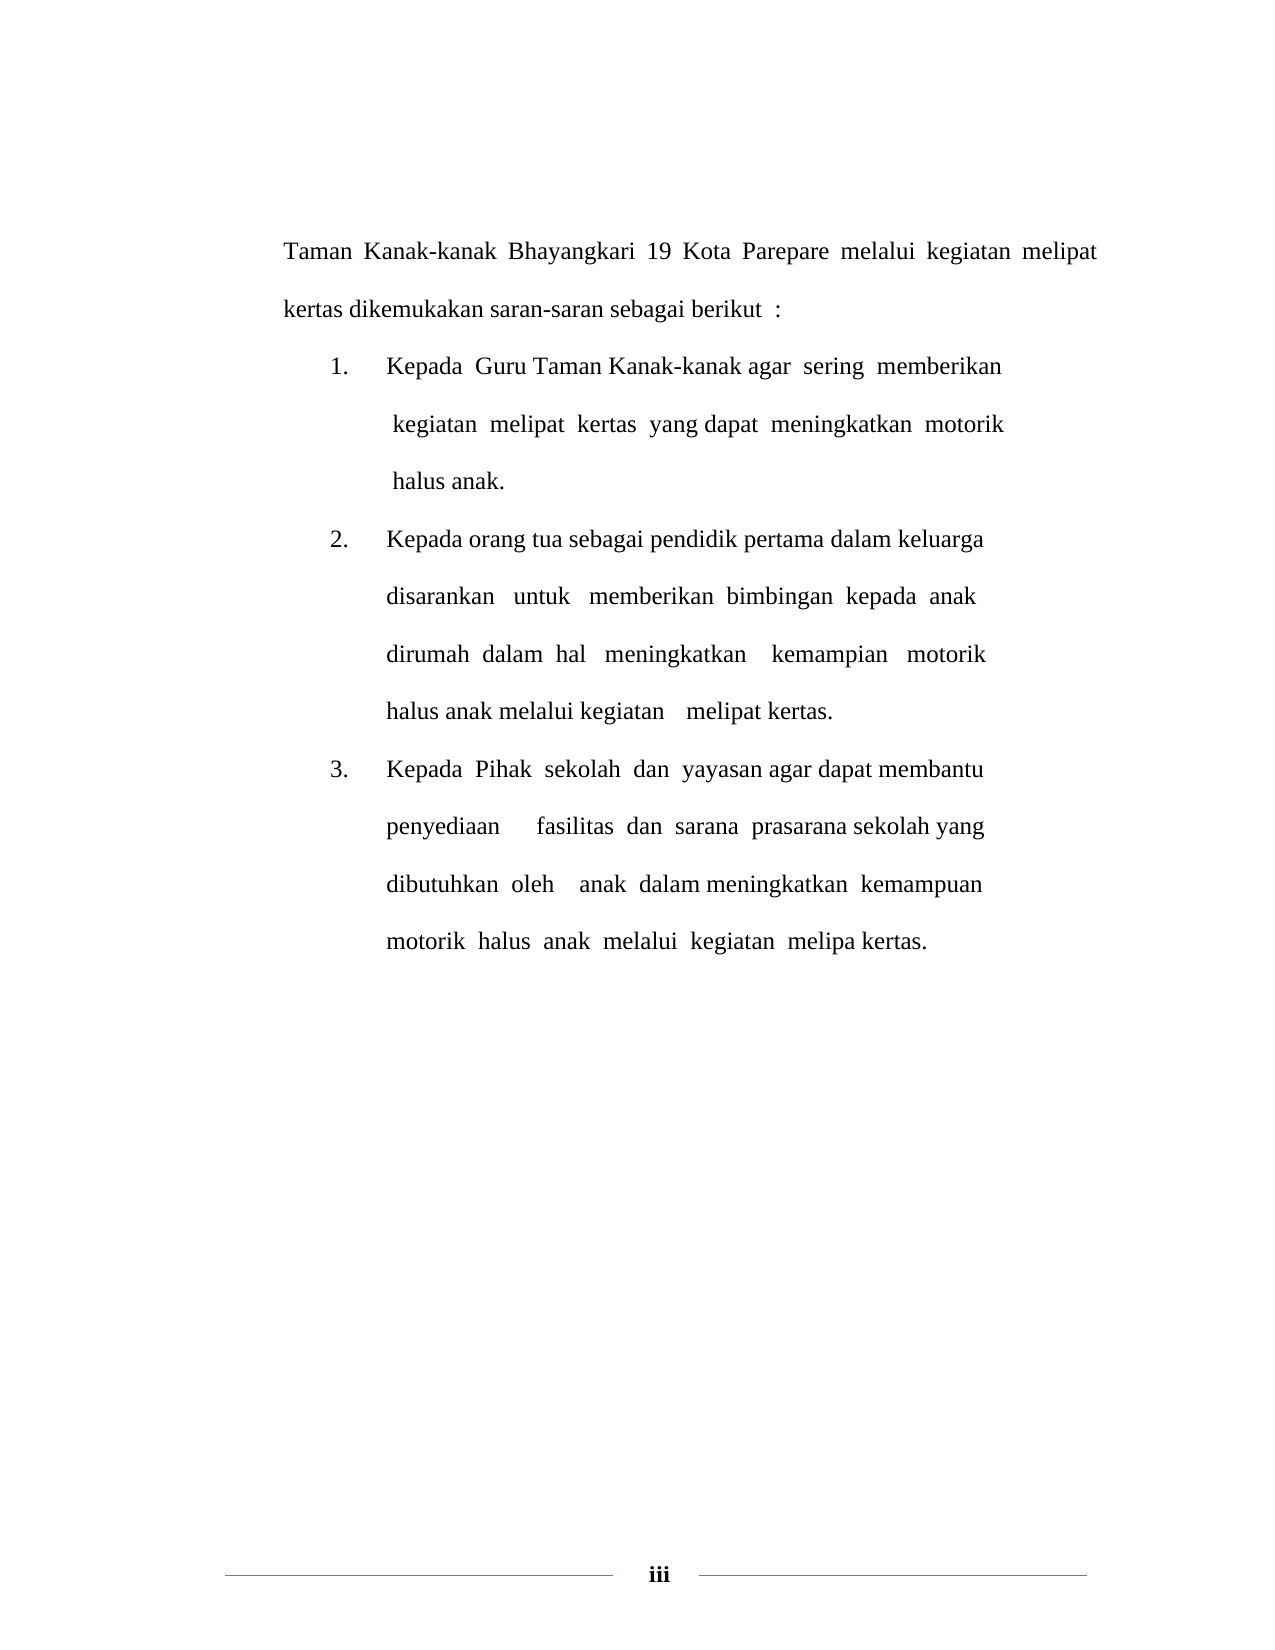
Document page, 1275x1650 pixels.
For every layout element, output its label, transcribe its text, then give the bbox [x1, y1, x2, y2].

list Kepada Pihak sekolah dan yayasan agar dapat membantu penyediaan fasilitas dan sarana prasarana sekolah yang dibutuhkan oleh anak dalam meningkatkan kemampuan motorik halus anak melalui kegiatan melipa kertas. [283, 754, 1098, 955]
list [283, 236, 1098, 322]
list Kepada orang tua sebagai pendidik pertama dalam keluarga disarankan untuk memberikan bimbingan kepada anak dirumah dalam hal meningkatkan kemampian motorik halus anak melalui kegiatan melipat kertas. [283, 524, 1098, 725]
list Kepada Guru Taman Kanak-kanak agar sering memberikan kegiatan melipat kertas yang dapat meningkatkan motorik halus anak. [283, 351, 1098, 495]
